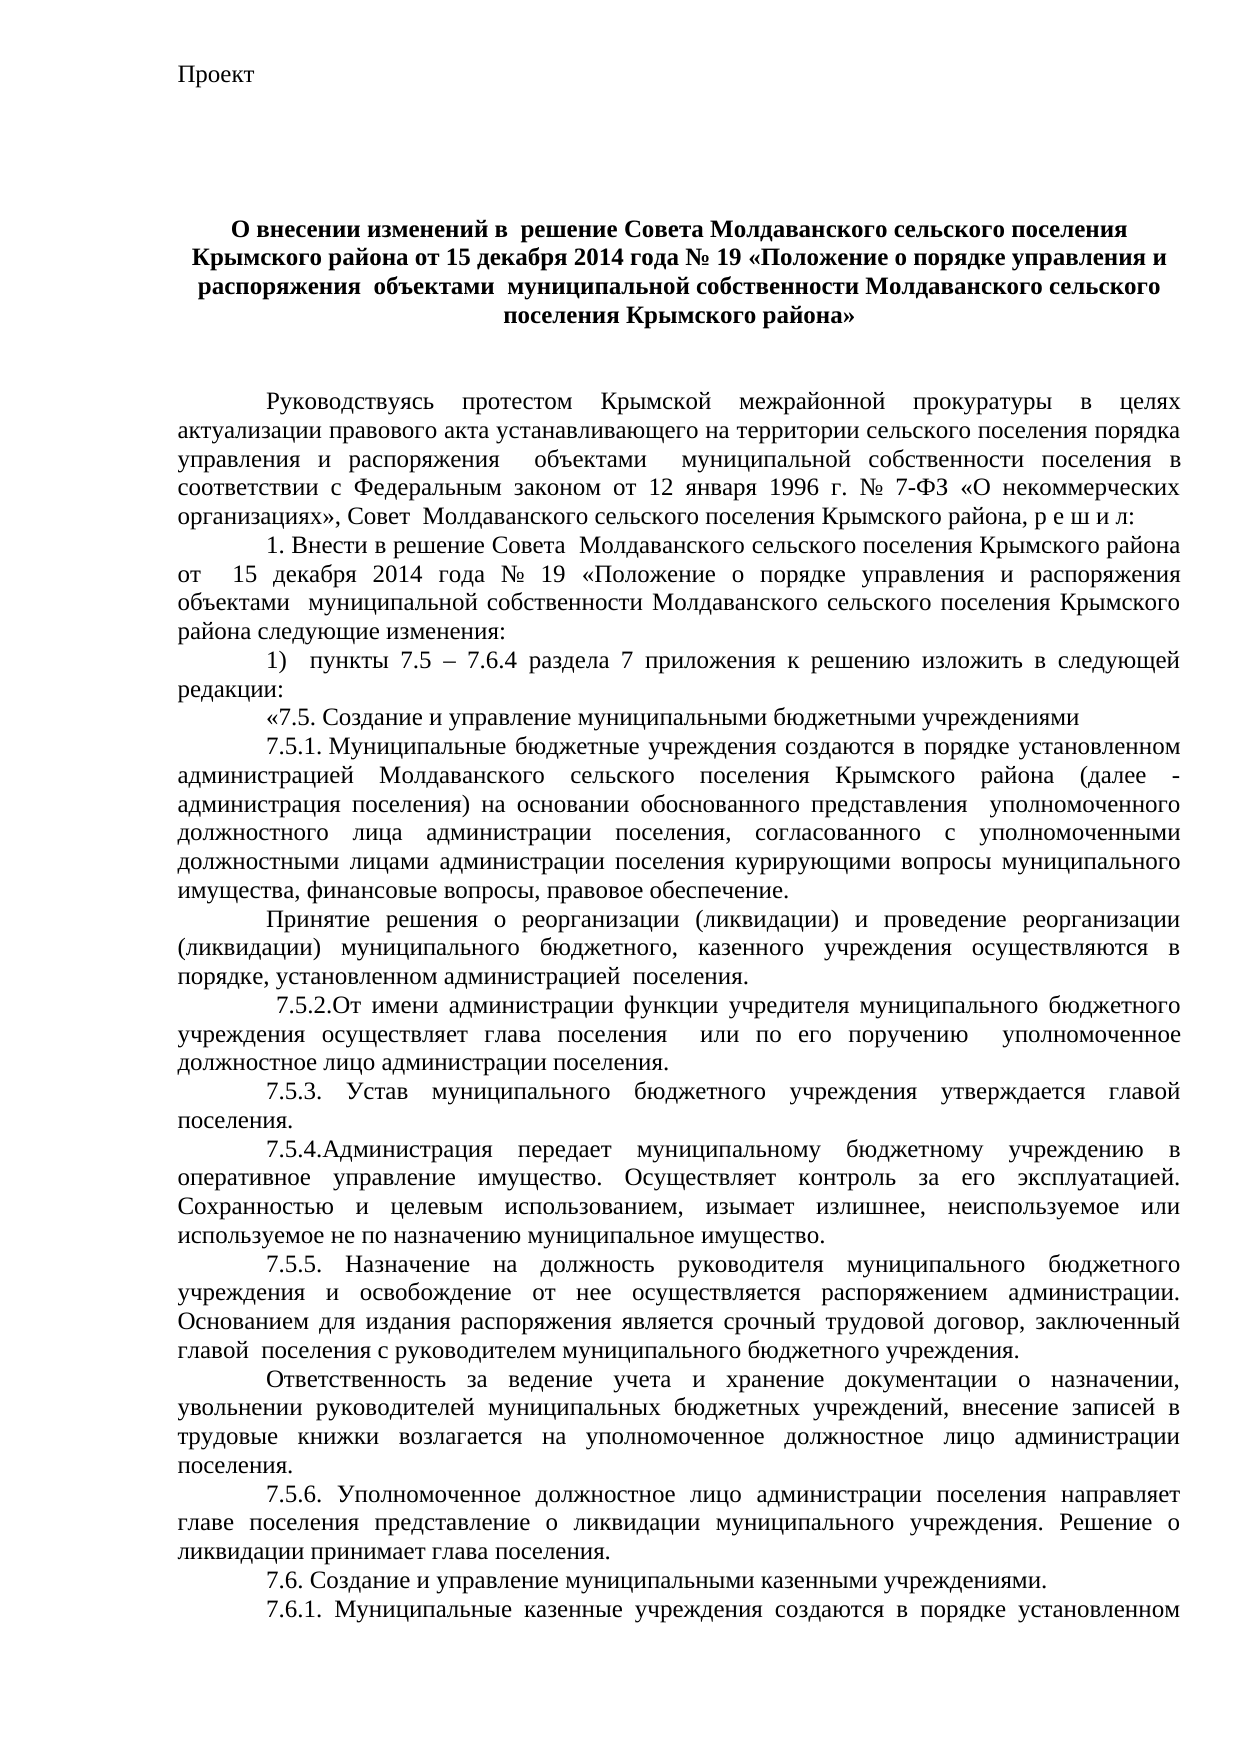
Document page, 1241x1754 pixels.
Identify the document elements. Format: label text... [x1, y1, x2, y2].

text 7.6. Создание и управление муниципальными казенными учреждениями. [177, 1565, 1181, 1594]
text 7.5.1. Муниципальные бюджетные учреждения создаются в порядке установленном администрацией Молдаванского сельского поселения Крымского района (далее - администрация поселения) на основании обоснованного представления уполномоченного должностного лица администрации поселения, согласованного с уполномоченными должностными лицами администрации поселения курирующими вопросы муниципального имущества, финансовые вопросы, правовое обеспечение. [177, 731, 1181, 904]
text Руководствуясь протестом Крымской межрайонной прокуратуры в целях актуализации правового акта устанавливающего на территории сельского поселения порядка управления и распоряжения объектами муниципальной собственности поселения в соответствии с Федеральным законом от 12 января 1996 г. № 7-ФЗ «О некоммерческих организациях», Совет Молдаванского сельского поселения Крымского района, р е ш и л: [177, 386, 1181, 530]
text Проект [177, 59, 1181, 88]
text 7.5.6. Уполномоченное должностное лицо администрации поселения направляет главе поселения представление о ликвидации муниципального учреждения. Решение о ликвидации принимает глава поселения. [177, 1479, 1181, 1565]
text 1. Внести в решение Совета Молдаванского сельского поселения Крымского района от 15 декабря 2014 года № 19 «Положение о порядке управления и распоряжения объектами муниципальной собственности Молдаванского сельского поселения Крымского района следующие изменения: [177, 530, 1181, 645]
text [177, 1594, 1181, 1622]
text 7.5.3. Устав муниципального бюджетного учреждения утверждается главой поселения. [177, 1076, 1181, 1134]
text 7.5.4.Администрация передает муниципальному бюджетному учреждению в оперативное управление имущество. Осуществляет контроль за его эксплуатацией. Сохранностью и целевым использованием, изымает излишнее, неиспользуемое или используемое не по назначению муниципальное имущество. [177, 1134, 1181, 1249]
text 7.5.2.От имени администрации функции учредителя муниципального бюджетного учреждения осуществляет глава поселения или по его поручению уполномоченное должностное лицо администрации поселения. [177, 990, 1181, 1076]
text 1) пункты 7.5 – 7.6.4 раздела 7 приложения к решению изложить в следующей редакции: [177, 645, 1181, 702]
text Принятие решения о реорганизации (ликвидации) и проведение реорганизации (ликвидации) муниципального бюджетного, казенного учреждения осуществляются в порядке, установленном администрацией поселения. [177, 904, 1181, 990]
text «7.5. Создание и управление муниципальными бюджетными учреждениями [177, 702, 1181, 731]
text Ответственность за ведение учета и хранение документации о назначении, увольнении руководителей муниципальных бюджетных учреждений, внесение записей в трудовые книжки возлагается на уполномоченное должностное лицо администрации поселения. [177, 1364, 1181, 1479]
text 7.5.5. Назначение на должность руководителя муниципального бюджетного учреждения и освобождение от нее осуществляется распоряжением администрации. Основанием для издания распоряжения является срочный трудовой договор, заключенный главой поселения с руководителем муниципального бюджетного учреждения. [177, 1249, 1181, 1364]
text О внесении изменений в решение Совета Молдаванского сельского поселения Крымского района от 15 декабря 2014 года № 19 «Положение о порядке управления и распоряжения объектами муниципальной собственности Молдаванского сельского поселения Крымского района» [177, 214, 1181, 329]
